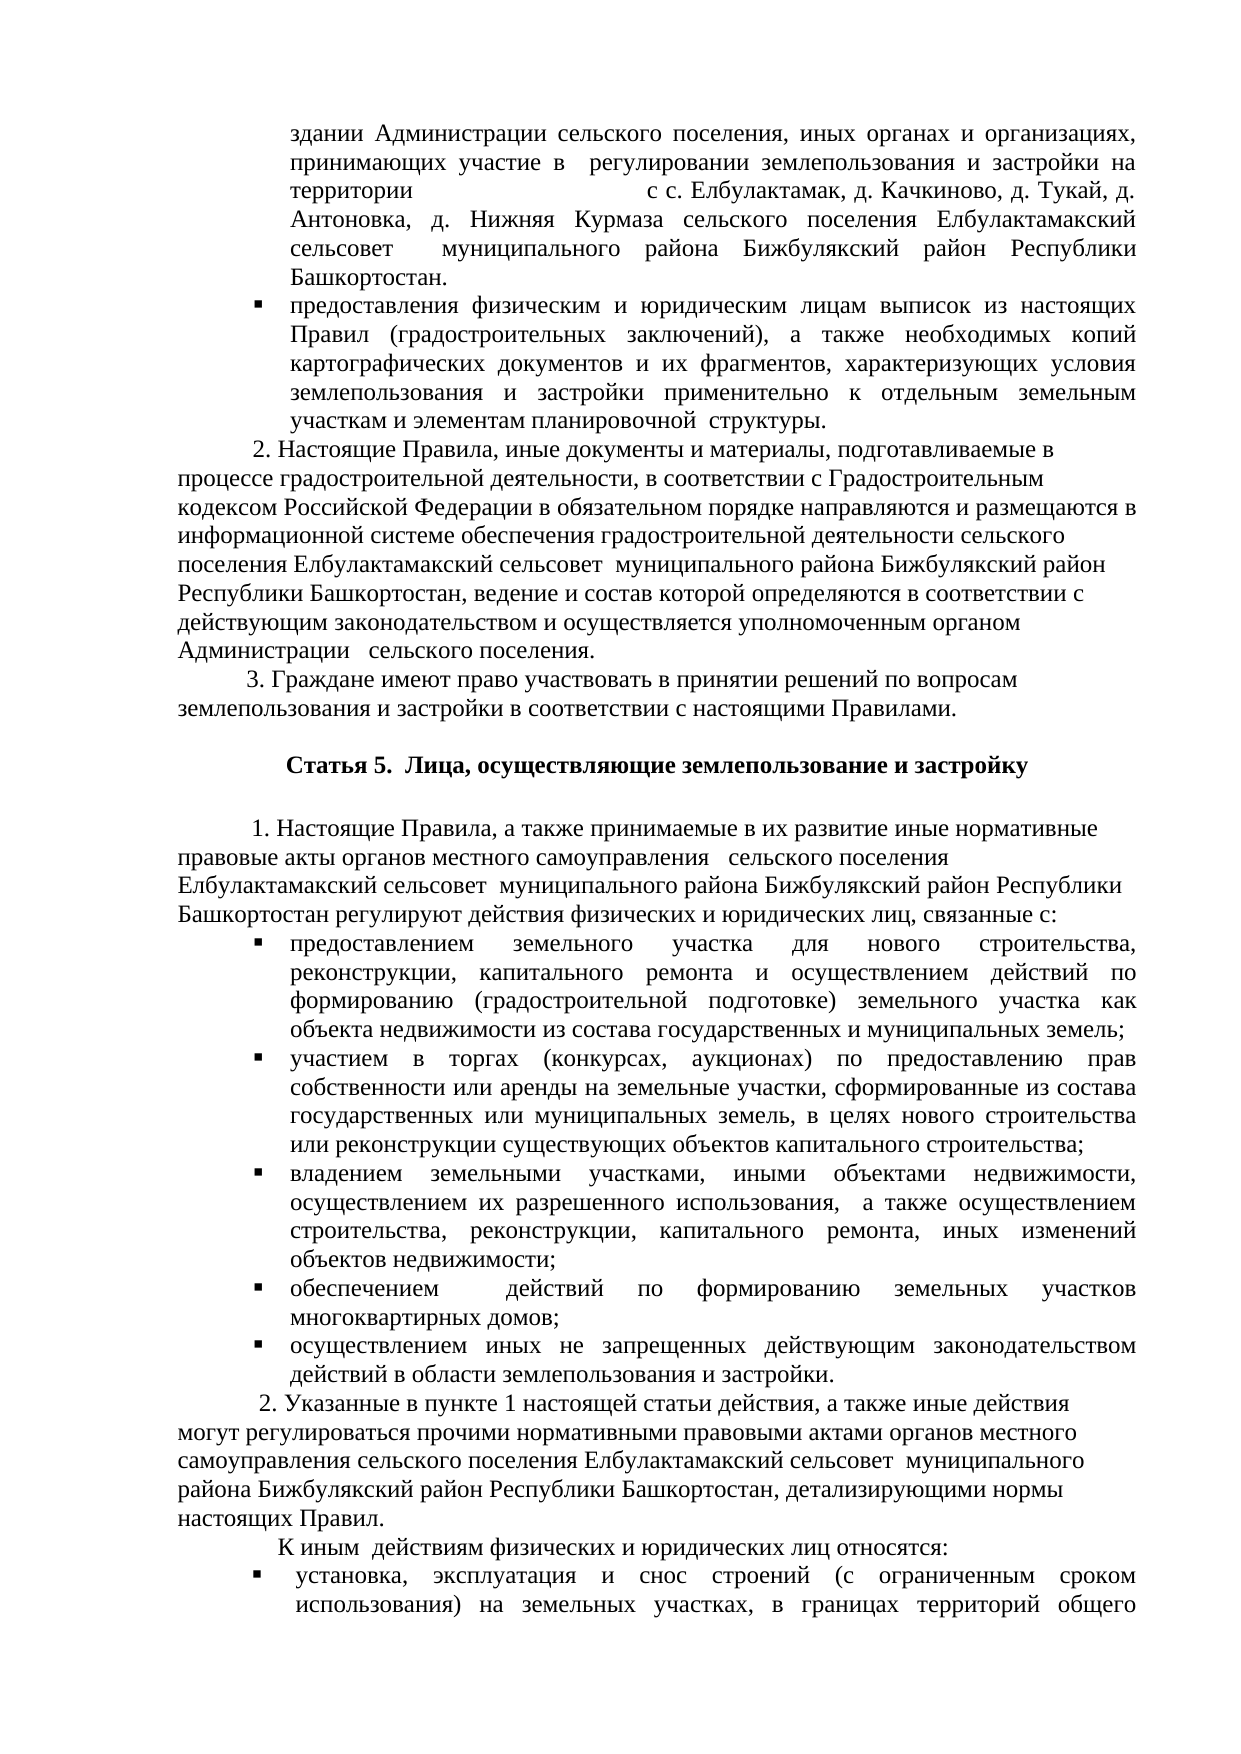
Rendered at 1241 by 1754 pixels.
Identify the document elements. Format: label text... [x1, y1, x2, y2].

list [251, 1560, 1137, 1618]
list участием в торгах (конкурсах, аукционах) по предоставлению прав собственности или аренды на земельные участки, сформированные из состава государственных или муниципальных земель, в целях нового строительства или реконструкции существующих объектов капитального строительства; [252, 1043, 1137, 1158]
text 2. Настоящие Правила, иные документы и материалы, подготавливаемые в процессе градостроительной деятельности, в соответствии с Градостроительным кодексом Российской Федерации в обязательном порядке направляются и размещаются в информационной системе обеспечения градостроительной деятельности сельского поселения Елбулактамакский сельсовет муниципального района Бижбулякский район Республики Башкортостан, ведение и состав которой определяются в соответствии с действующим законодательством и осуществляется уполномоченным органом Администрации сельского поселения. [177, 434, 1137, 664]
list предоставления физическим и юридическим лицам выписок из настоящих Правил (градостроительных заключений), а также необходимых копий картографических документов и их фрагментов, характеризующих условия землепользования и застройки применительно к отдельным земельным участкам и элементам планировочной структуры. [252, 291, 1137, 434]
text 1. Настоящие Правила, а также принимаемые в их развитие иные нормативные правовые акты органов местного самоуправления сельского поселения Елбулактамакский сельсовет муниципального района Бижбулякский район Республики Башкортостан регулируют действия физических и юридических лиц, связанные с: [177, 813, 1137, 928]
list владением земельными участками, иными объектами недвижимости, осуществлением их разрешенного использования, а также осуществлением строительства, реконструкции, капитального ремонта, иных изменений объектов недвижимости; [252, 1158, 1137, 1273]
subtitle Статья 5. Лица, осуществляющие землепользование и застройку [177, 751, 1137, 779]
text 3. Граждане имеют право участвовать в принятии решений по вопросам землепользования и застройки в соответствии с настоящими Правилами. [177, 664, 1137, 722]
text К иным действиям физических и юридических лиц относятся: [177, 1532, 1137, 1560]
list обеспечением действий по формированию земельных участков многоквартирных домов; [252, 1273, 1137, 1330]
text 2. Указанные в пункте 1 настоящей статьи действия, а также иные действия могут регулироваться прочими нормативными правовыми актами органов местного самоуправления сельского поселения Елбулактамакский сельсовет муниципального района Бижбулякский район Республики Башкортостан, детализирующими нормы настоящих Правил. [177, 1388, 1137, 1532]
list предоставлением земельного участка для нового строительства, реконструкции, капитального ремонта и осуществлением действий по формированию (градостроительной подготовке) земельного участка как объекта недвижимости из состава государственных и муниципальных земель; [252, 928, 1137, 1043]
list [252, 118, 1137, 291]
list осуществлением иных не запрещенных действующим законодательством действий в области землепользования и застройки. [252, 1330, 1137, 1388]
